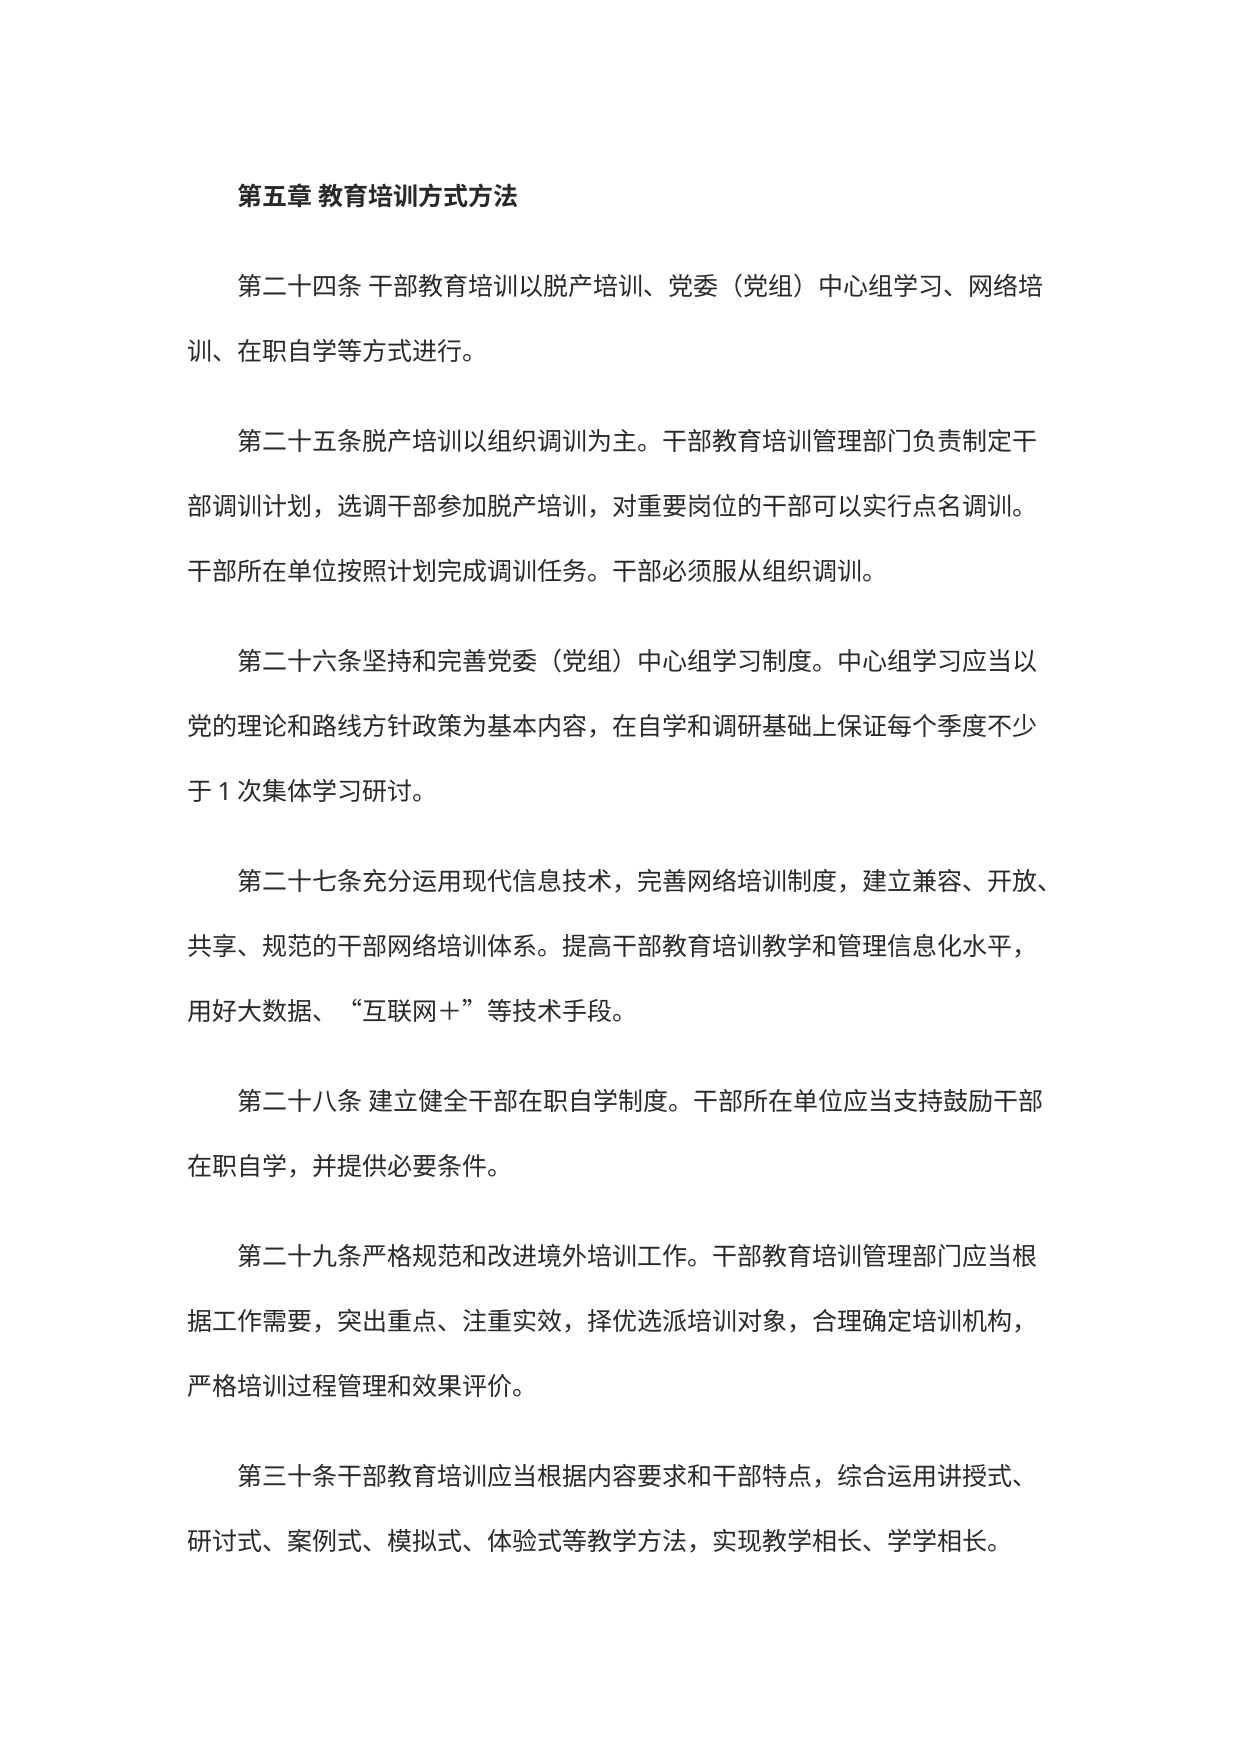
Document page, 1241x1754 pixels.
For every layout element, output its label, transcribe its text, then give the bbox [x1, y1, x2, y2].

text 第三十条干部教育培训应当根据内容要求和干部特点，综合运用讲授式、研讨式、案例式、模拟式、体验式等教学方法，实现教学相长、学学相长。 [187, 1442, 1053, 1572]
text 第二十五条脱产培训以组织调训为主。干部教育培训管理部门负责制定干部调训计划，选调干部参加脱产培训，对重要岗位的干部可以实行点名调训。干部所在单位按照计划完成调训任务。干部必须服从组织调训。 [187, 407, 1053, 602]
text 第五章 教育培训方式方法 [187, 162, 1053, 227]
text 第二十七条充分运用现代信息技术，完善网络培训制度，建立兼容、开放、共享、规范的干部网络培训体系。提高干部教育培训教学和管理信息化水平，用好大数据、“互联网＋”等技术手段。 [187, 847, 1053, 1042]
text 第二十八条 建立健全干部在职自学制度。干部所在单位应当支持鼓励干部在职自学，并提供必要条件。 [187, 1067, 1053, 1197]
text 第二十六条坚持和完善党委（党组）中心组学习制度。中心组学习应当以党的理论和路线方针政策为基本内容，在自学和调研基础上保证每个季度不少于1次集体学习研讨。 [187, 627, 1053, 822]
text 第二十九条严格规范和改进境外培训工作。干部教育培训管理部门应当根据工作需要，突出重点、注重实效，择优选派培训对象，合理确定培训机构，严格培训过程管理和效果评价。 [187, 1222, 1053, 1417]
text 第二十四条 干部教育培训以脱产培训、党委（党组）中心组学习、网络培训、在职自学等方式进行。 [187, 252, 1053, 382]
